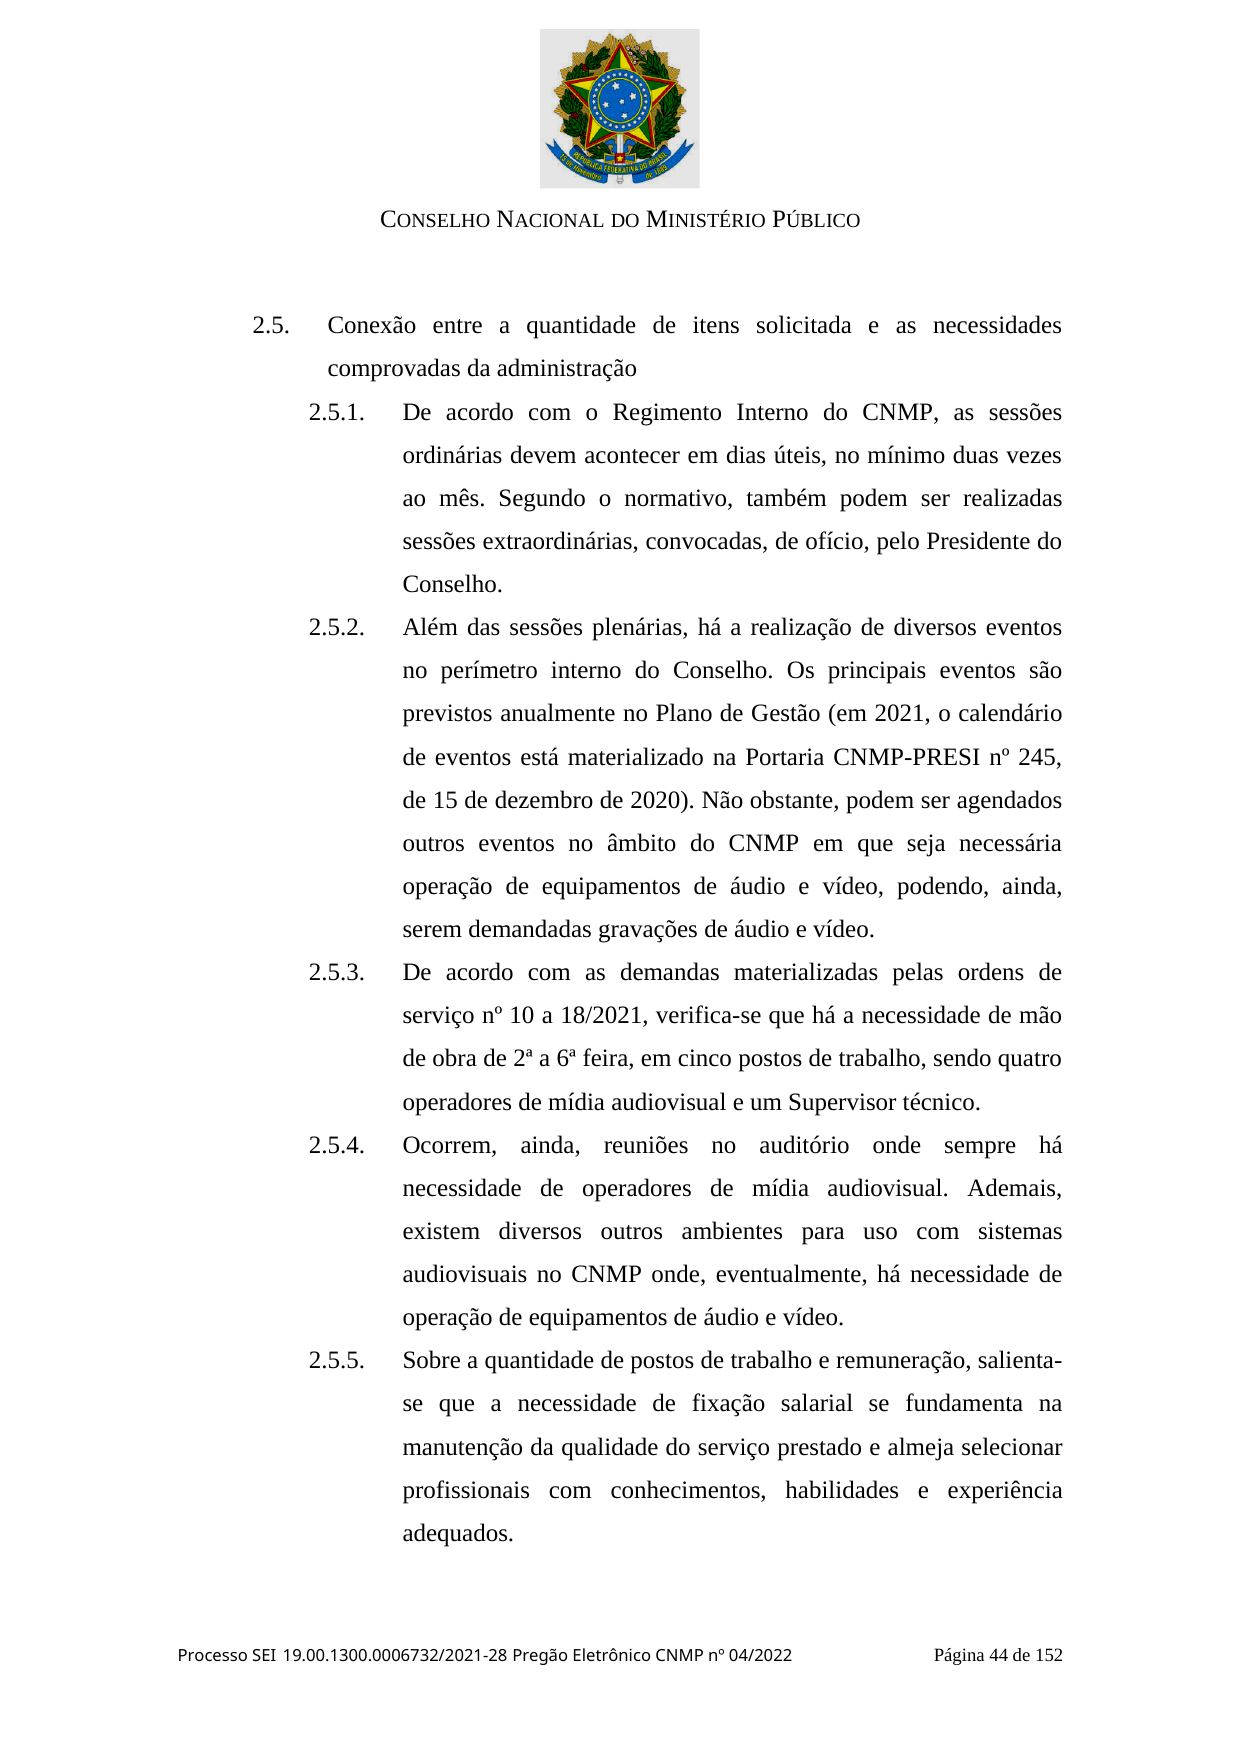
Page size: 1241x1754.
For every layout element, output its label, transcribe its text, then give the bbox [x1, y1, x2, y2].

list Ocorrem, ainda, reuniões no auditório onde sempre há necessidade de operadores de mídia audiovisual. Ademais, existem diversos outros ambientes para uso com sistemas audiovisuais no CNMP onde, eventualmente, há necessidade de operação de equipamentos de áudio e vídeo. [365, 1130, 1063, 1331]
list Sobre a quantidade de postos de trabalho e remuneração, salienta-se que a necessidade de fixação salarial se fundamenta na manutenção da qualidade do serviço prestado e almeja selecionar profissionais com conhecimentos, habilidades e experiência adequados. [365, 1345, 1063, 1547]
list De acordo com as demandas materializadas pelas ordens de serviço nº 10 a 18/2021, verifica-se que há a necessidade de mão de obra de 2ª a 6ª feira, em cinco postos de trabalho, sendo quatro operadores de mídia audiovisual e um Supervisor técnico. [365, 957, 1063, 1115]
list Conexão entre a quantidade de itens solicitada e as necessidades comprovadas da administração [290, 310, 1063, 382]
list De acordo com o Regimento Interno do CNMP, as sessões ordinárias devem acontecer em dias úteis, no mínimo duas vezes ao mês. Segundo o normativo, também podem ser realizadas sessões extraordinárias, convocadas, de ofício, pelo Presidente do Conselho. [365, 397, 1063, 598]
list Além das sessões plenárias, há a realização de diversos eventos no perímetro interno do Conselho. Os principais eventos são previstos anualmente no Plano de Gestão (em 2021, o calendário de eventos está materializado na Portaria CNMP-PRESI nº 245, de 15 de dezembro de 2020). Não obstante, podem ser agendados outros eventos no âmbito do CNMP em que seja necessária operação de equipamentos de áudio e vídeo, podendo, ainda, serem demandadas gravações de áudio e vídeo. [365, 612, 1063, 943]
